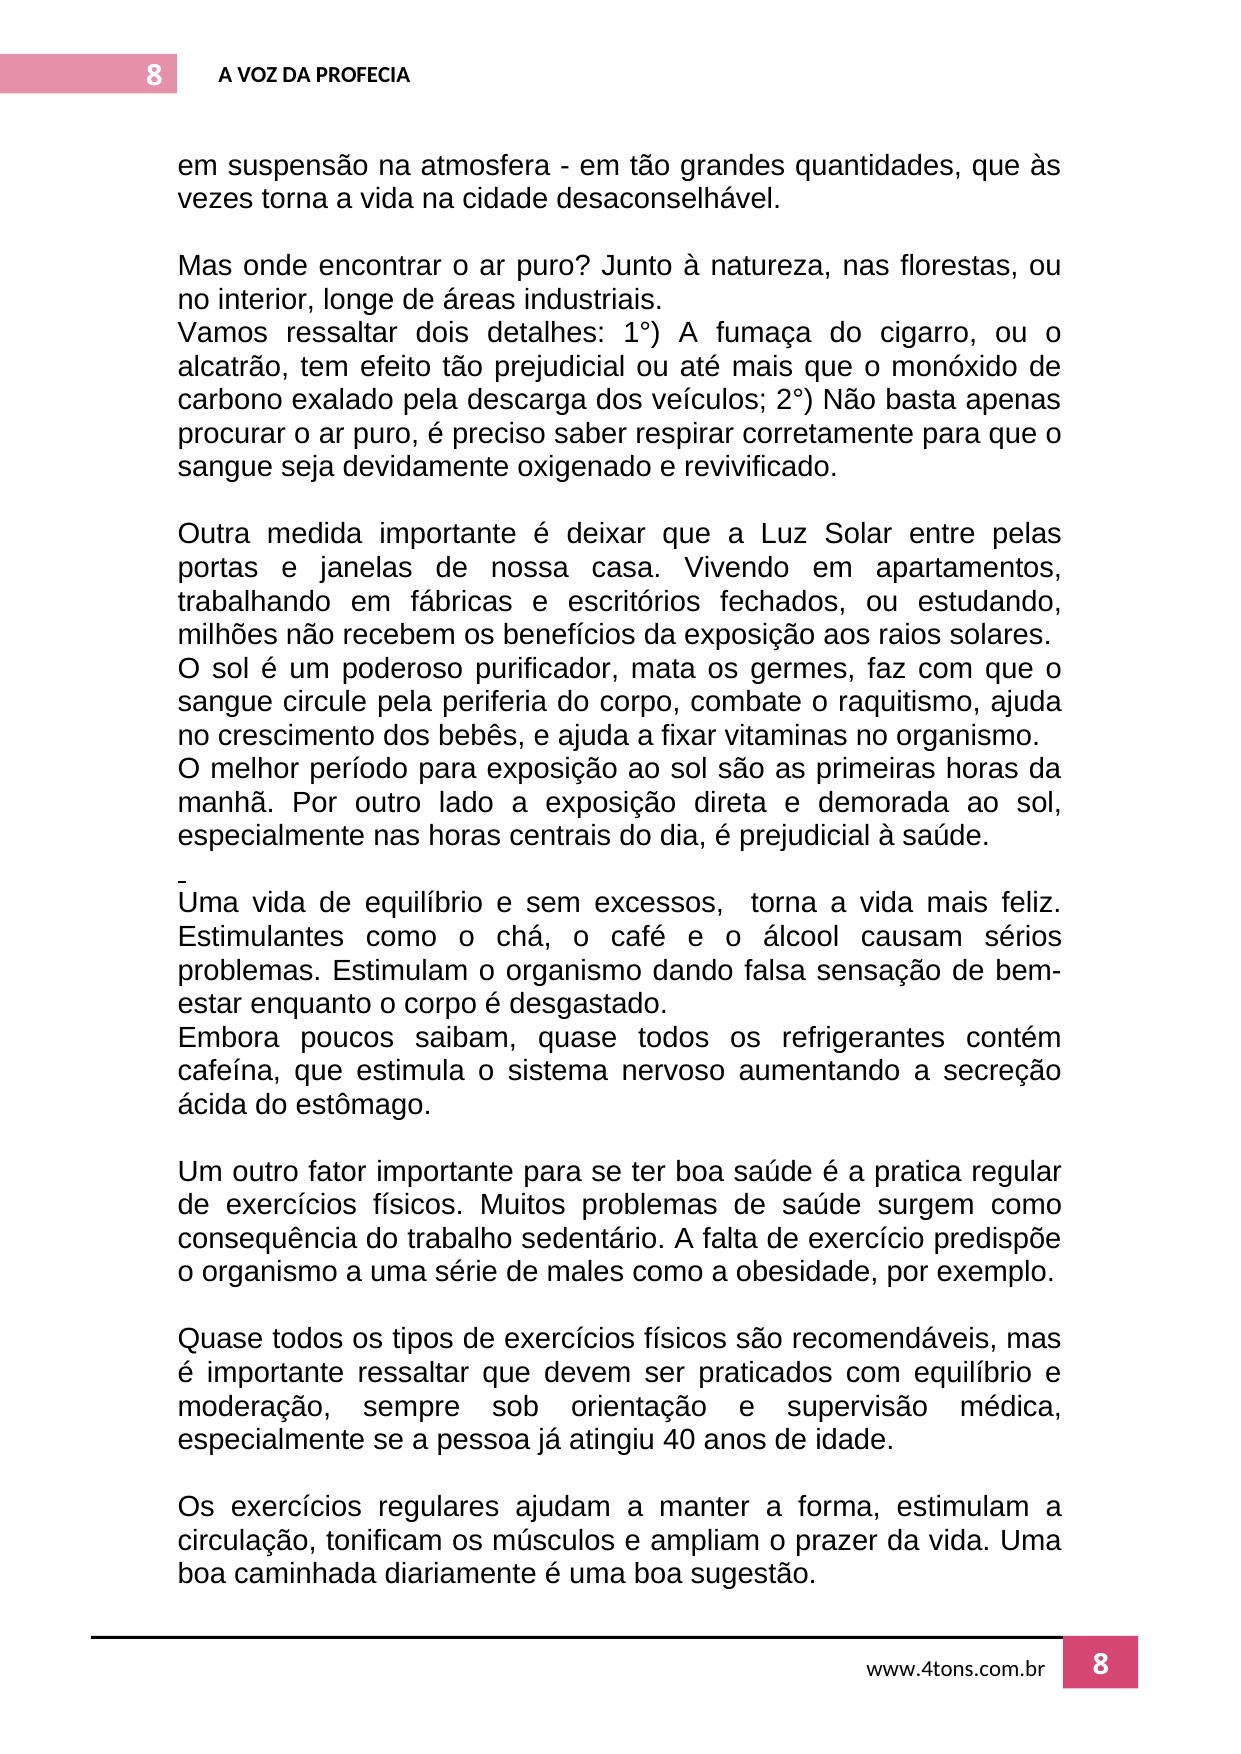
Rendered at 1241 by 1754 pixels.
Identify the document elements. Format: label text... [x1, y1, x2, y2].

text Um outro fator importante para se ter boa saúde é a pratica regular de exercícios físicos. Muitos problemas de saúde surgem como consequência do trabalho sedentário. A falta de exercício predispõe o organismo a uma série de males como a obesidade, por exemplo. [177, 1154, 1063, 1288]
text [177, 148, 1063, 215]
text O melhor período para exposição ao sol são as primeiras horas da manhã. Por outro lado a exposição direta e demorada ao sol, especialmente nas horas centrais do dia, é prejudicial à saúde. [177, 751, 1063, 852]
text Os exercícios regulares ajudam a manter a forma, estimulam a circulação, tonificam os músculos e ampliam o prazer da vida. Uma boa caminhada diariamente é uma boa sugestão. [177, 1489, 1063, 1590]
text Embora poucos saibam, quase todos os refrigerantes contém cafeína, que estimula o sistema nervoso aumentando a secreção ácida do estômago. [177, 1020, 1063, 1120]
text Mas onde encontrar o ar puro? Junto à natureza, nas florestas, ou no interior, longe de áreas industriais. [177, 248, 1063, 315]
text Uma vida de equilíbrio e sem excessos, torna a vida mais feliz. Estimulantes como o chá, o café e o álcool causam sérios problemas. Estimulam o organismo dando falsa sensação de bem-estar enquanto o corpo é desgastado. [177, 886, 1063, 1020]
text Vamos ressaltar dois detalhes: 1°) A fumaça do cigarro, ou o alcatrão, tem efeito tão prejudicial ou até mais que o monóxido de carbono exalado pela descarga dos veículos; 2°) Não basta apenas procurar o ar puro, é preciso saber respirar corretamente para que o sangue seja devidamente oxigenado e revivificado. [177, 315, 1063, 483]
text Quase todos os tipos de exercícios físicos são recomendáveis, mas é importante ressaltar que devem ser praticados com equilíbrio e moderação, sempre sob orientação e supervisão médica, especialmente se a pessoa já atingiu 40 anos de idade. [177, 1322, 1063, 1456]
text Outra medida importante é deixar que a Luz Solar entre pelas portas e janelas de nossa casa. Vivendo em apartamentos, trabalhando em fábricas e escritórios fechados, ou estudando, milhões não recebem os benefícios da exposição aos raios solares. [177, 517, 1063, 651]
text O sol é um poderoso purificador, mata os germes, faz com que o sangue circule pela periferia do corpo, combate o raquitismo, ajuda no crescimento dos bebês, e ajuda a fixar vitaminas no organismo. [177, 651, 1063, 751]
